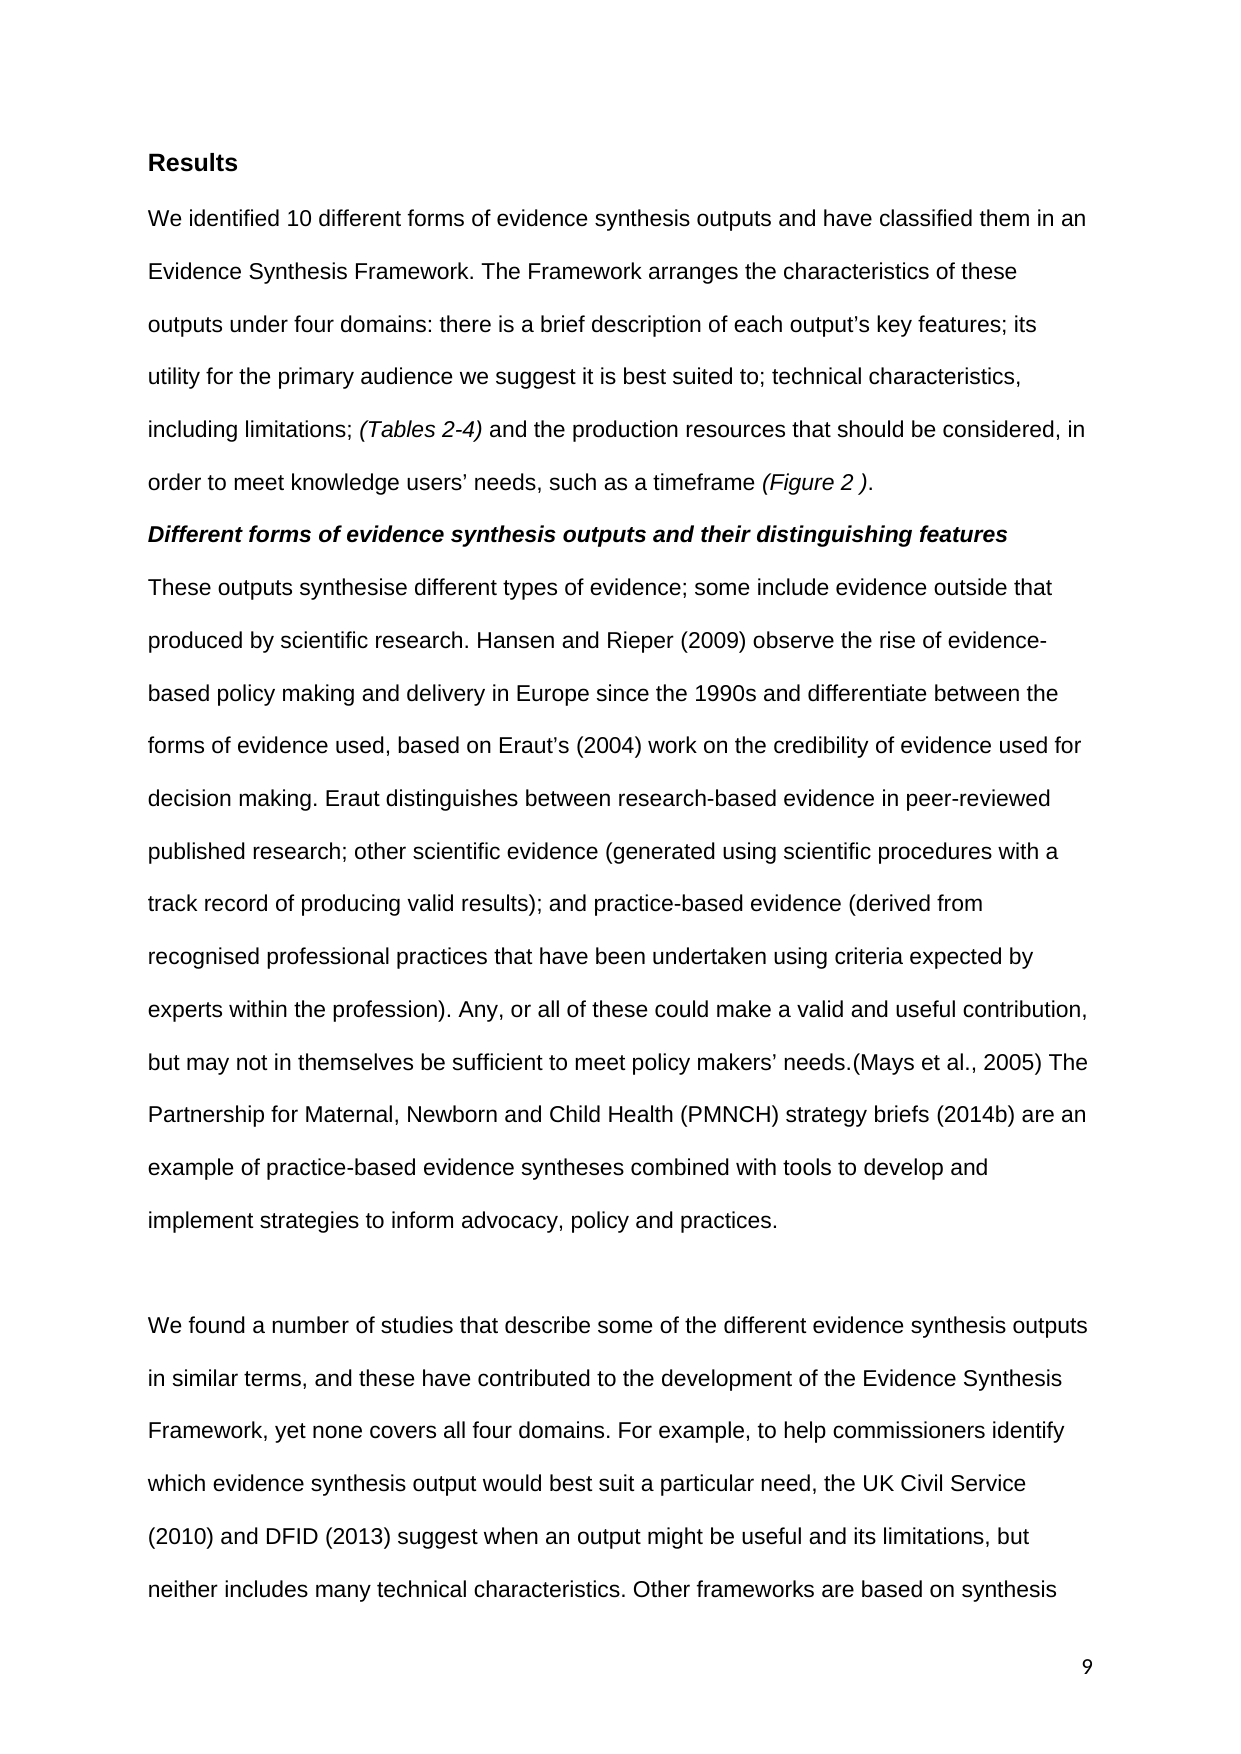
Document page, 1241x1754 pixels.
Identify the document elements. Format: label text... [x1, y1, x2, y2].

text These outputs synthesise different types of evidence; some include evidence outside that produced by scientific research. Hansen and Rieper (2009) observe the rise of evidence-based policy making and delivery in Europe since the 1990s and differentiate between the forms of evidence used, based on Eraut’s (2004) work on the credibility of evidence used for decision making. Eraut distinguishes between research-based evidence in peer-reviewed published research; other scientific evidence (generated using scientific procedures with a track record of producing valid results); and practice-based evidence (derived from recognised professional practices that have been undertaken using criteria expected by experts within the profession). Any, or all of these could make a valid and useful contribution, but may not in themselves be sufficient to meet policy makers’ needs.(Mays et al., 2005) The Partnership for Maternal, Newborn and Child Health (PMNCH) strategy briefs (2014b) are an example of practice-based evidence syntheses combined with tools to develop and implement strategies to inform advocacy, policy and practices. [148, 574, 1092, 1233]
text Results [148, 148, 1092, 176]
text We identified 10 different forms of evidence synthesis outputs and have classified them in an Evidence Synthesis Framework. The Framework arranges the characteristics of these outputs under four domains: there is a brief description of each output’s key features; its utility for the primary audience we suggest it is best suited to; technical characteristics, including limitations; (Tables 2-4) and the production resources that should be considered, in order to meet knowledge users’ needs, such as a timeframe (Figure 2 ). [148, 205, 1092, 495]
text Different forms of evidence synthesis outputs and their distinguishing features [148, 521, 1092, 548]
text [148, 1312, 1092, 1602]
